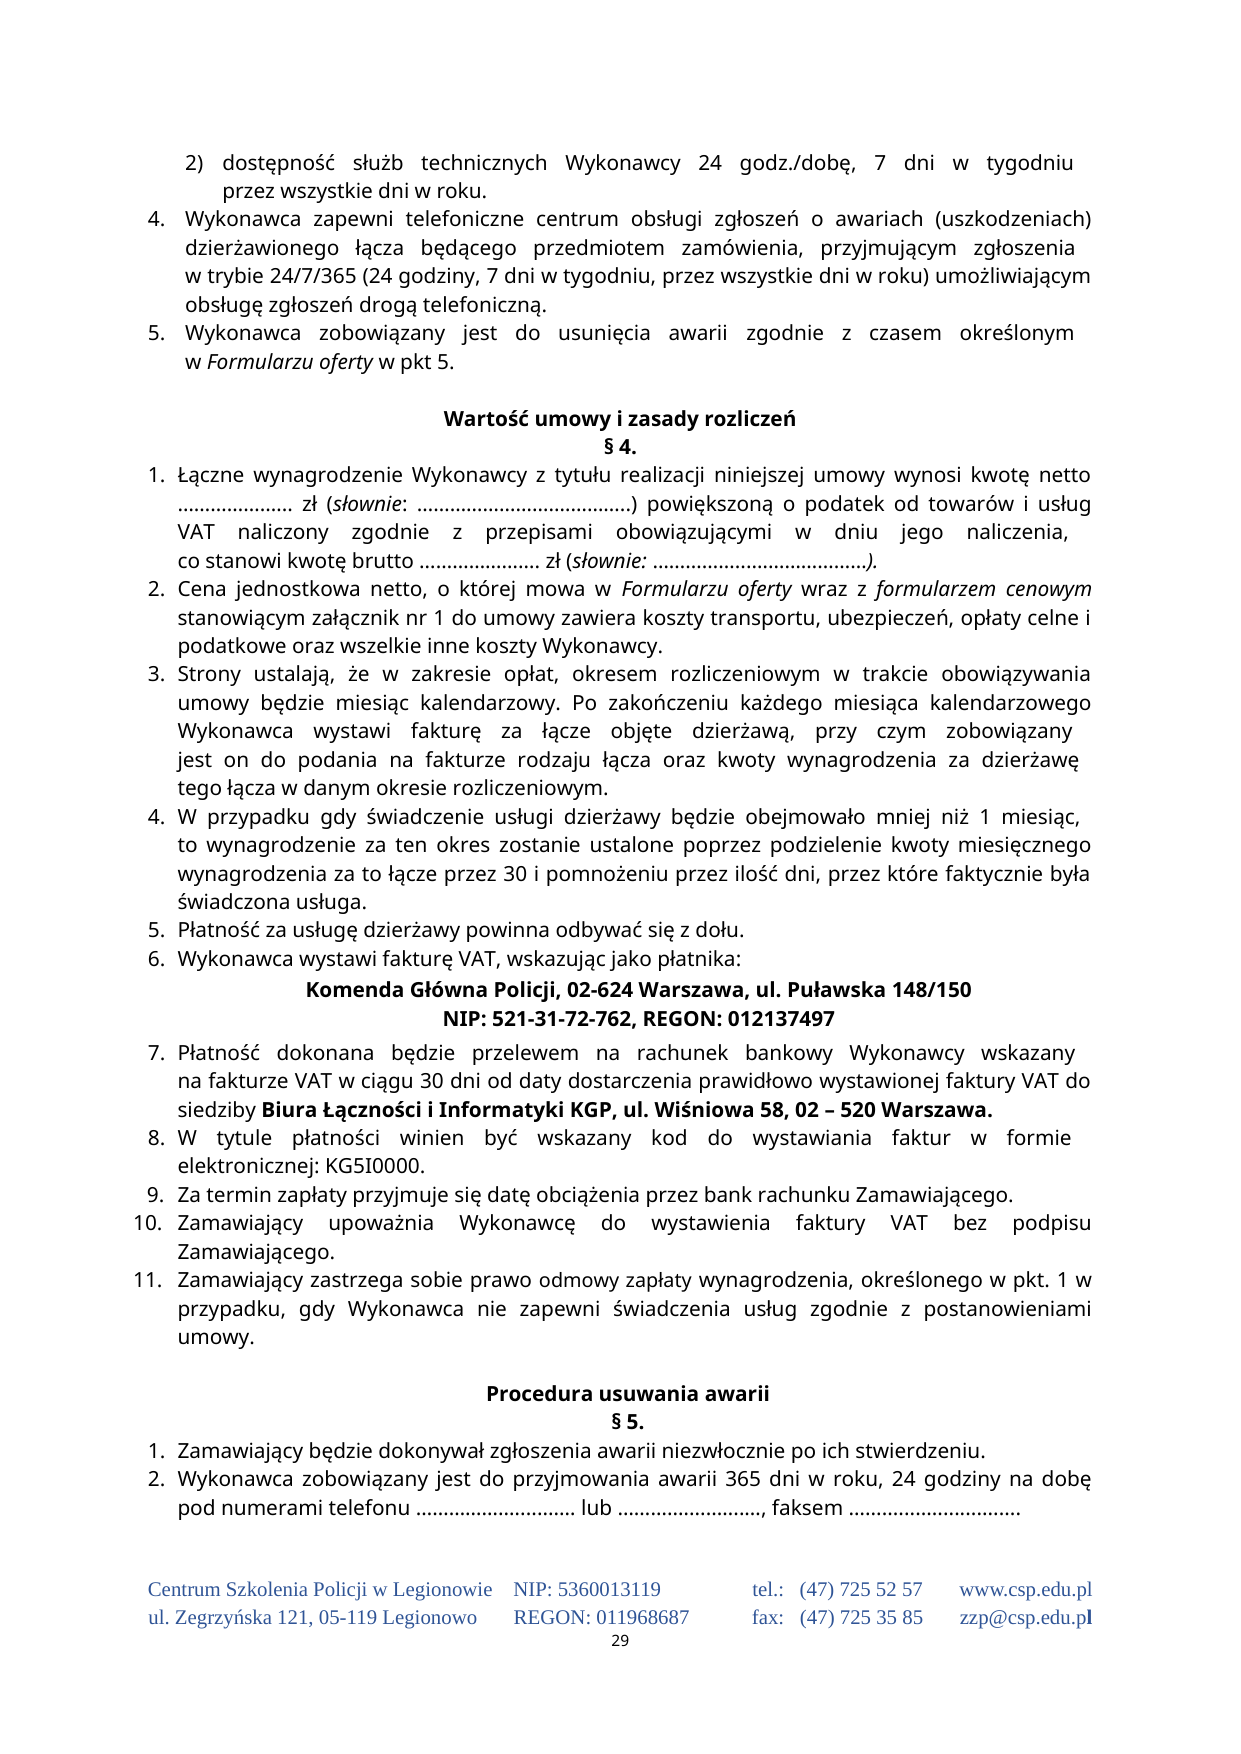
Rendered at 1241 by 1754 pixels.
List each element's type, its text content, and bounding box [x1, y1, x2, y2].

list Płatność za usługę dzierżawy powinna odbywać się z dołu. [148, 916, 1092, 944]
text 2) dostępność służb technicznych Wykonawcy 24 godz./dobę, 7 dni w tygodniu przez wszystkie dni w roku. [185, 148, 1092, 204]
text Komenda Główna Policji, 02-624 Warszawa, ul. Puławska 148/150 [185, 975, 1092, 1004]
list Zamawiający zastrzega sobie prawo odmowy zapłaty wynagrodzenia, określonego w pkt. 1 w przypadku, gdy Wykonawca nie zapewni świadczenia usług zgodnie z postanowieniami umowy. [133, 1265, 1092, 1351]
text NIP: 521-31-72-762, REGON: 012137497 [185, 1004, 1092, 1032]
text 4. Wykonawca zapewni telefoniczne centrum obsługi zgłoszeń o awariach (uszkodzeniach) dzierżawionego łącza będącego przedmiotem zamówienia, przyjmującym zgłoszenia w trybie 24/7/365 (24 godziny, 7 dni w tygodniu, przez wszystkie dni w roku) umożliwiającym obsługę zgłoszeń drogą telefoniczną. [148, 204, 1092, 318]
list Wykonawca wystawi fakturę VAT, wskazując jako płatnika: [148, 944, 1092, 972]
text Wartość umowy i zasady rozliczeń [148, 404, 1092, 432]
list Cena jednostkowa netto, o której mowa w Formularzu oferty wraz z formularzem cenowym stanowiącym załącznik nr 1 do umowy zawiera koszty transportu, ubezpieczeń, opłaty celne i podatkowe oraz wszelkie inne koszty Wykonawcy. [148, 574, 1092, 659]
text § 4. [148, 432, 1092, 461]
text 2. Wykonawca zobowiązany jest do przyjmowania awarii 365 dni w roku, 24 godziny na dobę pod numerami telefonu …………….….......… lub ……….….....…..…, faksem …............................ [148, 1464, 1093, 1521]
list Strony ustalają, że w zakresie opłat, okresem rozliczeniowym w trakcie obowiązywania umowy będzie miesiąc kalendarzowy. Po zakończeniu każdego miesiąca kalendarzowego Wykonawca wystawi fakturę za łącze objęte dzierżawą, przy czym zobowiązany jest on do podania na fakturze rodzaju łącza oraz kwoty wynagrodzenia za dzierżawę tego łącza w danym okresie rozliczeniowym. [148, 659, 1092, 802]
list Płatność dokonana będzie przelewem na rachunek bankowy Wykonawcy wskazany na fakturze VAT w ciągu 30 dni od daty dostarczenia prawidłowo wystawionej faktury VAT do siedziby Biura Łączności i Informatyki KGP, ul. Wiśniowa 58, 02 – 520 Warszawa. [148, 1038, 1092, 1123]
list W tytule płatności winien być wskazany kod do wystawiania faktur w formie elektronicznej: KG5I0000. [148, 1123, 1092, 1180]
list W przypadku gdy świadczenie usługi dzierżawy będzie obejmowało mniej niż 1 miesiąc, to wynagrodzenie za ten okres zostanie ustalone poprzez podzielenie kwoty miesięcznego wynagrodzenia za to łącze przez 30 i pomnożeniu przez ilość dni, przez które faktycznie była świadczona usługa. [148, 802, 1092, 916]
list Zamawiający upoważnia Wykonawcę do wystawienia faktury VAT bez podpisu Zamawiającego. [133, 1208, 1092, 1265]
list Za termin zapłaty przyjmuje się datę obciążenia przez bank rachunku Zamawiającego. [147, 1180, 1092, 1208]
text Procedura usuwania awarii [148, 1379, 1108, 1407]
text § 5. [148, 1407, 1108, 1436]
text 5. Wykonawca zobowiązany jest do usunięcia awarii zgodnie z czasem określonym w Formularzu oferty w pkt 5. [148, 318, 1092, 375]
text 1. Zamawiający będzie dokonywał zgłoszenia awarii niezwłocznie po ich stwierdzeniu. [148, 1436, 1092, 1464]
list Łączne wynagrodzenie Wykonawcy z tytułu realizacji niniejszej umowy wynosi kwotę netto …………….….. zł (słownie: …………………….…………..) powiększoną o podatek od towarów i usług VAT naliczony zgodnie z przepisami obowiązującymi w dniu jego naliczenia, co stanowi kwotę brutto …………………. zł (słownie: ……………...…………………). [148, 461, 1092, 574]
